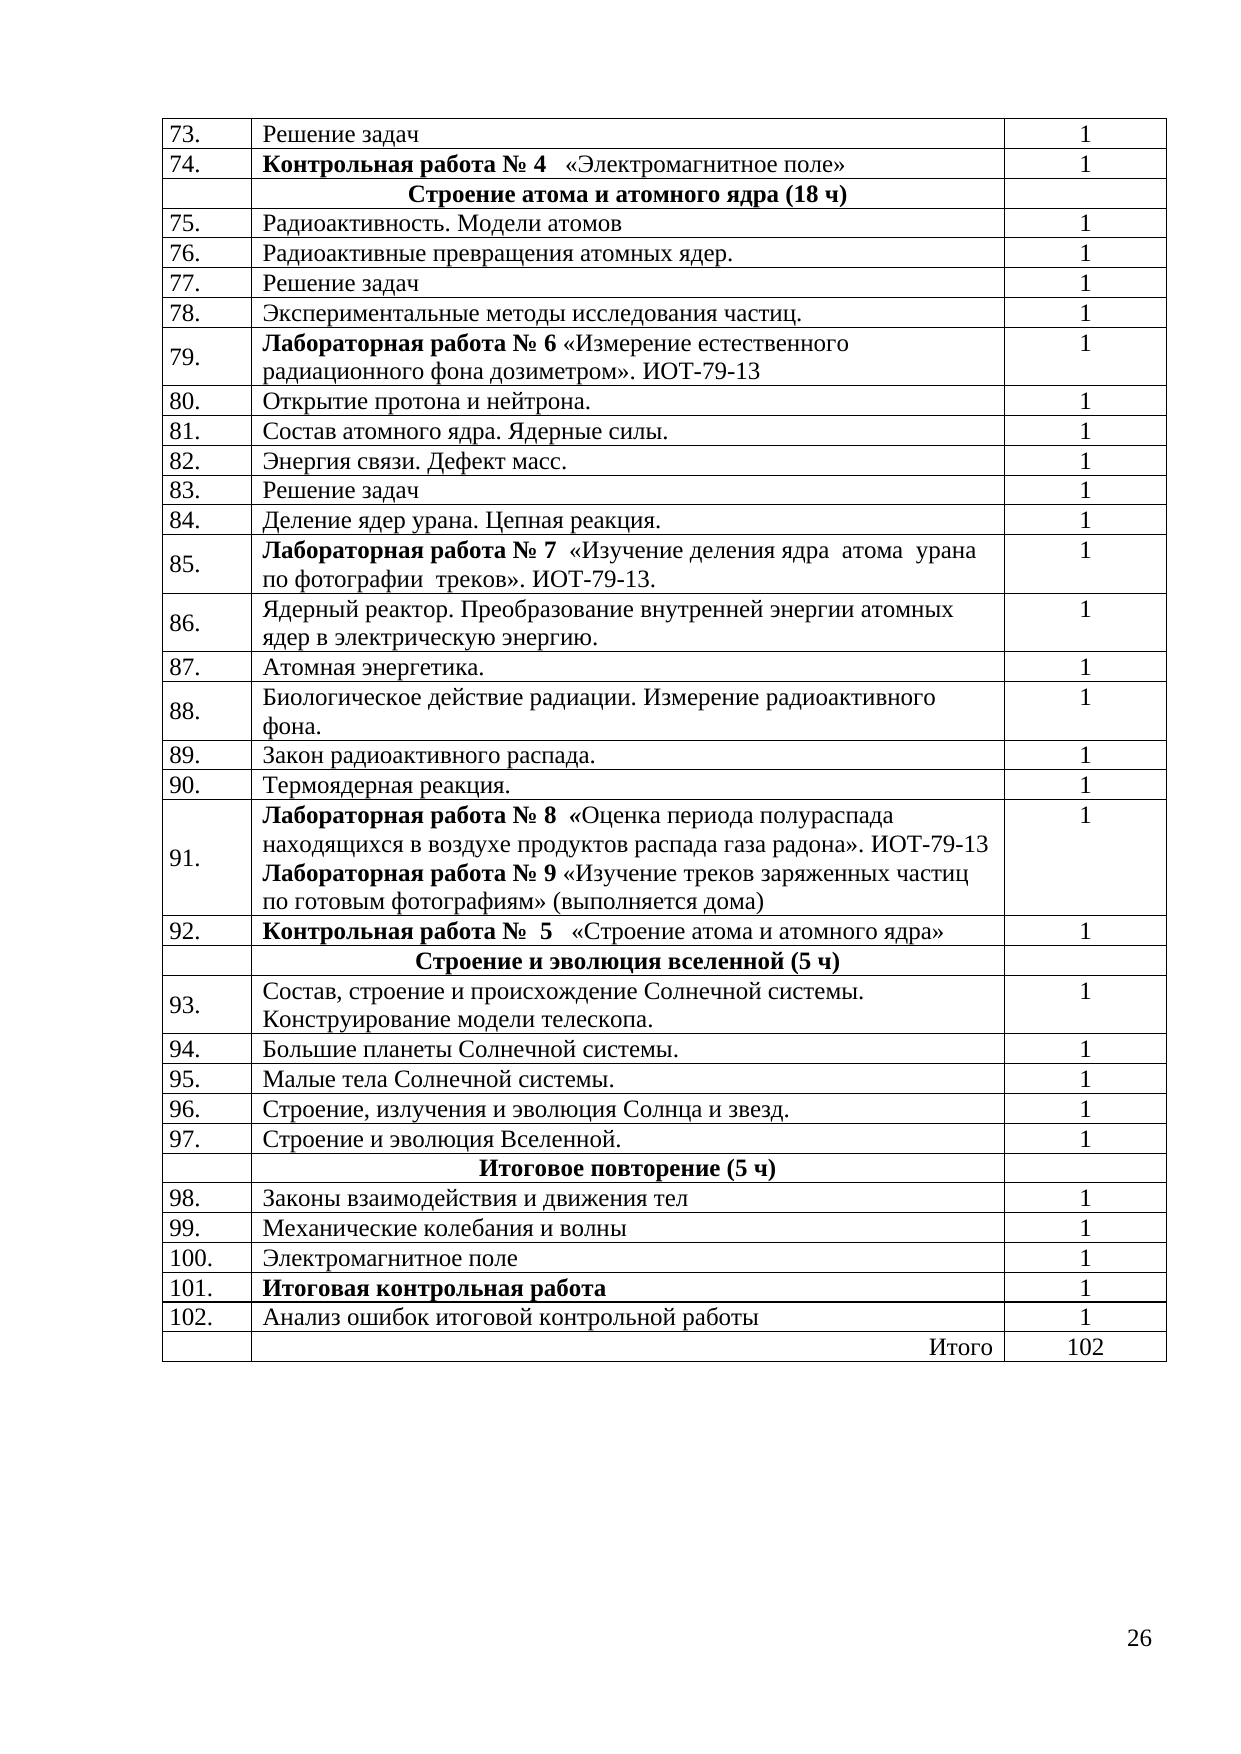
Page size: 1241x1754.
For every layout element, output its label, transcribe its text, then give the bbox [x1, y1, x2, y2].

table_cell [163, 386, 251, 415]
table_cell [163, 916, 251, 945]
table_cell [163, 119, 251, 148]
table_cell Законы взаимодействия и движения тел [252, 1183, 1004, 1212]
table_cell Строение и эволюция Вселенной. [252, 1124, 1004, 1152]
table_cell 1 [1005, 916, 1166, 945]
table_cell Контрольная работа № 4 «Электромагнитное поле» [252, 149, 1004, 178]
table_cell [163, 594, 251, 651]
table_cell Итого [252, 1332, 1004, 1361]
table_cell [163, 800, 251, 915]
table_cell Малые тела Солнечной системы. [252, 1064, 1004, 1093]
table_cell Биологическое действие радиации. Измерение радиоактивного фона. [252, 682, 1004, 739]
table_cell [163, 1183, 251, 1212]
table_cell [1005, 179, 1166, 207]
table_cell [163, 476, 251, 504]
table_cell [163, 1243, 251, 1272]
table_cell 1 [1005, 1094, 1166, 1123]
table_cell Большие планеты Солнечной системы. [252, 1034, 1004, 1063]
table_cell [163, 416, 251, 445]
table_cell [163, 446, 251, 474]
table_cell Лабораторная работа № 7 «Изучение деления ядра атома урана по фотографии треков». ИОТ-79-13. [252, 535, 1004, 593]
table_cell 1 [1005, 119, 1166, 148]
table_cell [163, 1213, 251, 1242]
table_cell Решение задач [252, 119, 1004, 148]
table_cell 1 [1005, 1034, 1166, 1063]
table_cell Ядерный реактор. Преобразование внутренней энергии атомных ядер в электрическую энергию. [252, 594, 1004, 651]
table_cell 1 [1005, 268, 1166, 297]
table_cell [163, 652, 251, 681]
table_cell Закон радиоактивного распада. [252, 741, 1004, 769]
table_cell 1 [1005, 1303, 1166, 1331]
table_cell Решение задач [252, 476, 1004, 504]
table_cell 1 [1005, 1064, 1166, 1093]
table_cell [163, 328, 251, 385]
table_cell Электромагнитное поле [252, 1243, 1004, 1272]
table_cell [1005, 946, 1166, 975]
table_cell [163, 770, 251, 799]
table_cell Радиоактивные превращения атомных ядер. [252, 238, 1004, 267]
table_cell 1 [1005, 238, 1166, 267]
table_cell [163, 209, 251, 237]
table_cell Итоговое повторение (5 ч) [252, 1154, 1004, 1182]
table_cell 1 [1005, 386, 1166, 415]
table_cell [163, 298, 251, 327]
table_cell Контрольная работа № 5 «Строение атома и атомного ядра» [252, 916, 1004, 945]
table_cell 1 [1005, 416, 1166, 445]
table_cell 1 [1005, 800, 1166, 915]
table_cell Лабораторная работа № 6 «Измерение естественного радиационного фона дозиметром». ИОТ-79-13 [252, 328, 1004, 385]
table_cell [163, 535, 251, 593]
table_cell [163, 179, 251, 207]
table_cell 1 [1005, 476, 1166, 504]
table_cell Состав, строение и происхождение Солнечной системы. Конструирование модели телескопа. [252, 976, 1004, 1033]
table_cell [163, 1034, 251, 1063]
table_cell Анализ ошибок итоговой контрольной работы [252, 1303, 1004, 1331]
table_cell 1 [1005, 1243, 1166, 1272]
table_cell 1 [1005, 682, 1166, 739]
table_cell Строение атома и атомного ядра (18 ч) [252, 179, 1004, 207]
table_cell [163, 741, 251, 769]
table_cell Энергия связи. Дефект масс. [252, 446, 1004, 474]
table_cell Состав атомного ядра. Ядерные силы. [252, 416, 1004, 445]
table_cell Радиоактивность. Модели атомов [252, 209, 1004, 237]
table_cell 1 [1005, 770, 1166, 799]
table_cell Механические колебания и волны [252, 1213, 1004, 1242]
table_cell Открытие протона и нейтрона. [252, 386, 1004, 415]
table_cell [163, 682, 251, 739]
table_cell [163, 1094, 251, 1123]
table_cell [1005, 1154, 1166, 1182]
table_cell 102 [1005, 1332, 1166, 1361]
table_cell Строение, излучения и эволюция Солнца и звезд. [252, 1094, 1004, 1123]
table_cell 1 [1005, 149, 1166, 178]
table_cell Решение задач [252, 268, 1004, 297]
table_cell 1 [1005, 976, 1166, 1033]
table_cell 1 [1005, 1213, 1166, 1242]
table_cell 1 [1005, 535, 1166, 593]
table_cell 1 [1005, 1124, 1166, 1152]
table_cell 1 [1005, 1183, 1166, 1212]
table_cell [163, 149, 251, 178]
table_cell 1 [1005, 298, 1166, 327]
table_cell 1 [1005, 446, 1166, 474]
table_cell Атомная энергетика. [252, 652, 1004, 681]
table_cell [163, 505, 251, 534]
table_cell [163, 1332, 251, 1361]
table_cell [163, 1273, 251, 1301]
table_cell 1 [1005, 209, 1166, 237]
table_cell [163, 1303, 251, 1331]
table_cell 1 [1005, 652, 1166, 681]
table_cell 1 [1005, 505, 1166, 534]
table_cell [163, 268, 251, 297]
table_cell Экспериментальные методы исследования частиц. [252, 298, 1004, 327]
table_cell Термоядерная реакция. [252, 770, 1004, 799]
table_cell 1 [1005, 1273, 1166, 1301]
table_cell 1 [1005, 741, 1166, 769]
table_cell Строение и эволюция вселенной (5 ч) [252, 946, 1004, 975]
table_cell [163, 1064, 251, 1093]
table_cell 1 [1005, 594, 1166, 651]
table_cell [163, 946, 251, 975]
table_cell 1 [1005, 328, 1166, 385]
table_cell Лабораторная работа № 8 «Оценка периода полураспада находящихся в воздухе продуктов распада газа радона». ИОТ-79-13 Лабораторная работа № 9 «Изучение треков заряженных частиц по готовым фотографиям» (выполняется дома) [252, 800, 1004, 915]
table_cell [163, 1154, 251, 1182]
table_cell [163, 1124, 251, 1152]
table_cell [163, 976, 251, 1033]
table_cell Итоговая контрольная работа [252, 1273, 1004, 1301]
table_cell Деление ядер урана. Цепная реакция. [252, 505, 1004, 534]
table_cell [163, 238, 251, 267]
